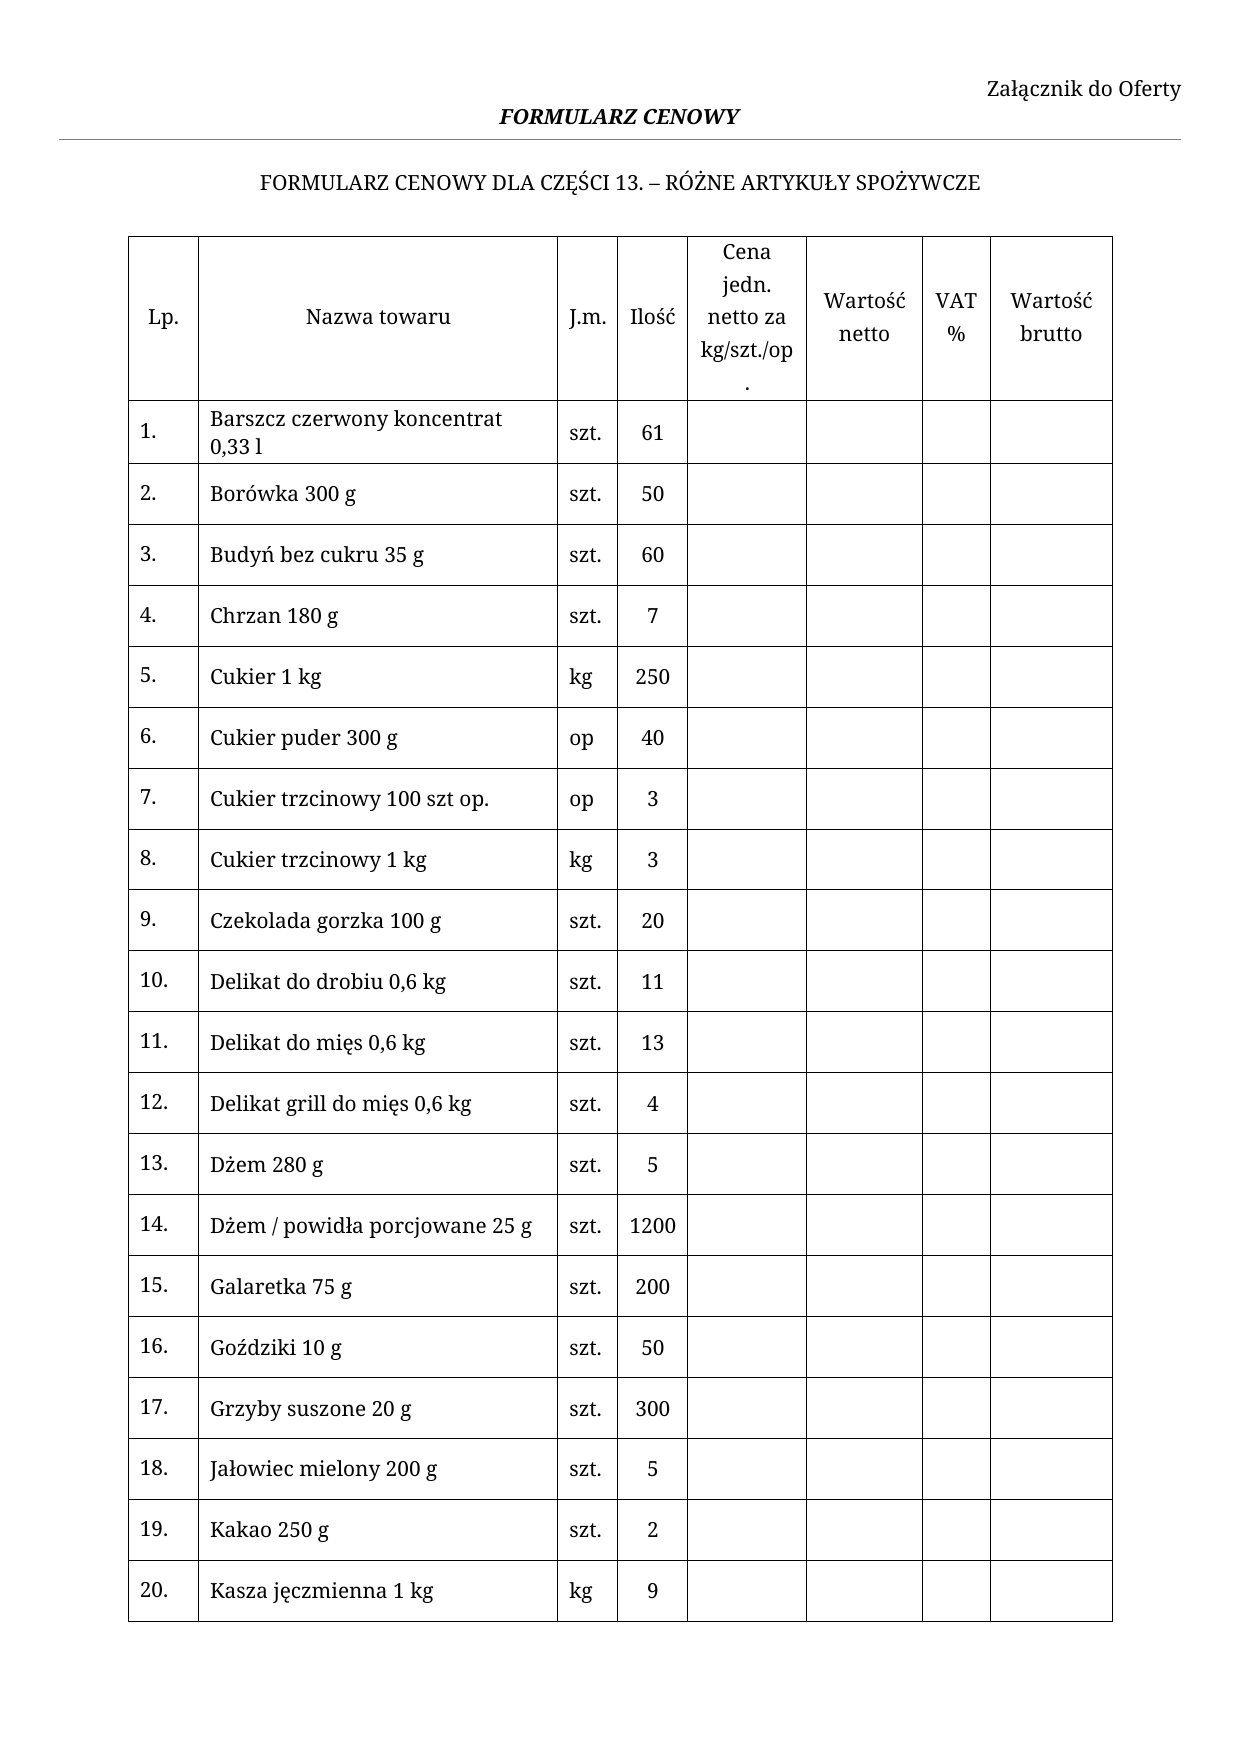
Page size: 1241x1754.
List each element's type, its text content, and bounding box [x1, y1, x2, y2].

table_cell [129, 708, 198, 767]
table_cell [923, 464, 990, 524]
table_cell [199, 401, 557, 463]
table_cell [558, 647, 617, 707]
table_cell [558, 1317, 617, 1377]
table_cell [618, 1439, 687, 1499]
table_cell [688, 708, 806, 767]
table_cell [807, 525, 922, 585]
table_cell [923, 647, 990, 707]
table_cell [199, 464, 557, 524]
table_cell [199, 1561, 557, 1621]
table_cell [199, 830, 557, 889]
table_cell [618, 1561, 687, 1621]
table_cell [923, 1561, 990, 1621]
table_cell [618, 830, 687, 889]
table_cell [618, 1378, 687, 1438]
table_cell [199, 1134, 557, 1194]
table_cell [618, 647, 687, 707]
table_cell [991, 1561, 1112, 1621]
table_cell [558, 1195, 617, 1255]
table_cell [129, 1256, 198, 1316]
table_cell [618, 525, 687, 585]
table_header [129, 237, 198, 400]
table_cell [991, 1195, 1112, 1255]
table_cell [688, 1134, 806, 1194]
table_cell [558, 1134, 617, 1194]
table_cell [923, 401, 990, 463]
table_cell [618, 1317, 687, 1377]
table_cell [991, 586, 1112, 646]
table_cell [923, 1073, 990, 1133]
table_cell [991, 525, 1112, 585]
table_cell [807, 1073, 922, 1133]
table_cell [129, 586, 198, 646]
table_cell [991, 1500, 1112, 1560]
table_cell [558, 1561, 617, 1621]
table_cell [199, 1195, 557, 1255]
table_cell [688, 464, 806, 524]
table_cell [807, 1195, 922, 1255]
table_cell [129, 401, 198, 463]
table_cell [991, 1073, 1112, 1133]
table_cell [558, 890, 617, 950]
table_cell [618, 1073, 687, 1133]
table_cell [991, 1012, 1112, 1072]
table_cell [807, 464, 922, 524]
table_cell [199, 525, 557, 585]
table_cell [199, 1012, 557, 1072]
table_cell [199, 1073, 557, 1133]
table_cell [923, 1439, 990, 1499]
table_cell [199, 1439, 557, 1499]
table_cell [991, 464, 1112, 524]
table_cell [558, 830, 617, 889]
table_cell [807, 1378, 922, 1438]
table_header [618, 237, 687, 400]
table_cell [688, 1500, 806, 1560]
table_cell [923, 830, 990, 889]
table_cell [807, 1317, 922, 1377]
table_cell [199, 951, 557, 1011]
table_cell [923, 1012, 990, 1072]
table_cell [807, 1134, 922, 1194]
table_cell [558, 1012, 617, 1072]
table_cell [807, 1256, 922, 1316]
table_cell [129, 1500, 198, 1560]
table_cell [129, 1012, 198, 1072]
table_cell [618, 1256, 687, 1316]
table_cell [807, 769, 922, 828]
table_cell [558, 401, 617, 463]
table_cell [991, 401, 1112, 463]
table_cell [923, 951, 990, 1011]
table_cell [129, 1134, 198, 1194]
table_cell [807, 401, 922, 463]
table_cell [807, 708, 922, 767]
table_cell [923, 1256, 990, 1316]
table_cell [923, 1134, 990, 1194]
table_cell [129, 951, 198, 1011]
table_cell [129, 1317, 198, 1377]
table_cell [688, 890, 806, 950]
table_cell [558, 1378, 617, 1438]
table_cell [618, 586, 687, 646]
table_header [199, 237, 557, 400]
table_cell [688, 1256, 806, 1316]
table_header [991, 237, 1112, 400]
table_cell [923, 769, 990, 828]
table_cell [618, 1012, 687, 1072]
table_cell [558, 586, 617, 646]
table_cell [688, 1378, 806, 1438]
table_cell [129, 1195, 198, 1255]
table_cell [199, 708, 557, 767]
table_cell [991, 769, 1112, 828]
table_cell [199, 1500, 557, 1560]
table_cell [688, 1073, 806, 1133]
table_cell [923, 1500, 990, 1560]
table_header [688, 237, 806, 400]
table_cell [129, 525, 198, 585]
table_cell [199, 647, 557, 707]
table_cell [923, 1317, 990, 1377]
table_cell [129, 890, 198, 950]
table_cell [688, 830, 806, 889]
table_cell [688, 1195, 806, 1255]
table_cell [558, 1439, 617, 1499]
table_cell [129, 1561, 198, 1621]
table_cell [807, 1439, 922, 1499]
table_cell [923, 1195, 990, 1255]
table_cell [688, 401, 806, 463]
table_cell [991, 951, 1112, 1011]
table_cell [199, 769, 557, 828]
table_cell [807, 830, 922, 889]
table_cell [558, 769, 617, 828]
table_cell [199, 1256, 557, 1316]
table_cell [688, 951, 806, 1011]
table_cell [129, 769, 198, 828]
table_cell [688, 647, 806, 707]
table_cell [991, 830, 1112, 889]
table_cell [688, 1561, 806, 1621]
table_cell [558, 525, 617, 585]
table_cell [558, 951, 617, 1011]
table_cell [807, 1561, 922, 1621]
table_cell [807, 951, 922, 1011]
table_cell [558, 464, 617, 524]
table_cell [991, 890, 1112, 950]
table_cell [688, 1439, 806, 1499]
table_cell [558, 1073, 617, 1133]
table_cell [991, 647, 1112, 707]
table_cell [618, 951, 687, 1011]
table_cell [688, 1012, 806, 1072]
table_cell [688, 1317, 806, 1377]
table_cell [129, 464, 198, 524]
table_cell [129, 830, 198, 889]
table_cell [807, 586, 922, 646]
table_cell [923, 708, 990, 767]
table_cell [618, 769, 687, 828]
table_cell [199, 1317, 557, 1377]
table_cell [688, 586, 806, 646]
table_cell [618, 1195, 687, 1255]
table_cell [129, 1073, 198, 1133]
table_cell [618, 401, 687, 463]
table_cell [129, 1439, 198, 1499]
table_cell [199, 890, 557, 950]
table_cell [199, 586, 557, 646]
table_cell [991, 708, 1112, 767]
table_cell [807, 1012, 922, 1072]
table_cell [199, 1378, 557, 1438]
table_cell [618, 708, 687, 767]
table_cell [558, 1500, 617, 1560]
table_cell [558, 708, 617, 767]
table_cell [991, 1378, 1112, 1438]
text FORMULARZ CENOWY [59, 102, 1181, 139]
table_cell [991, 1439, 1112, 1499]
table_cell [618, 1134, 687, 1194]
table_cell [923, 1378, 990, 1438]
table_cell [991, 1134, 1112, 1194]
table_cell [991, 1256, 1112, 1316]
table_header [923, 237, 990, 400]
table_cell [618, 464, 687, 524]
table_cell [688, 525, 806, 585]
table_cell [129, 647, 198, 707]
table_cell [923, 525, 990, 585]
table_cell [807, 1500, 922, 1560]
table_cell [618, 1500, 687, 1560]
text Załącznik do Oferty [59, 74, 1181, 102]
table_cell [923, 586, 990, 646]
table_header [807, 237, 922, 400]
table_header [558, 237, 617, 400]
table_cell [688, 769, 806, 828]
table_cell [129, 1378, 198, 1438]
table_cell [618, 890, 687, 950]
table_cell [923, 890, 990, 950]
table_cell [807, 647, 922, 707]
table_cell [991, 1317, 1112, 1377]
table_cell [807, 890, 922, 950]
text FORMULARZ CENOWY DLA CZĘŚCI 13. – RÓŻNE ARTYKUŁY SPOŻYWCZE [59, 168, 1181, 197]
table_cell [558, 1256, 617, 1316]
